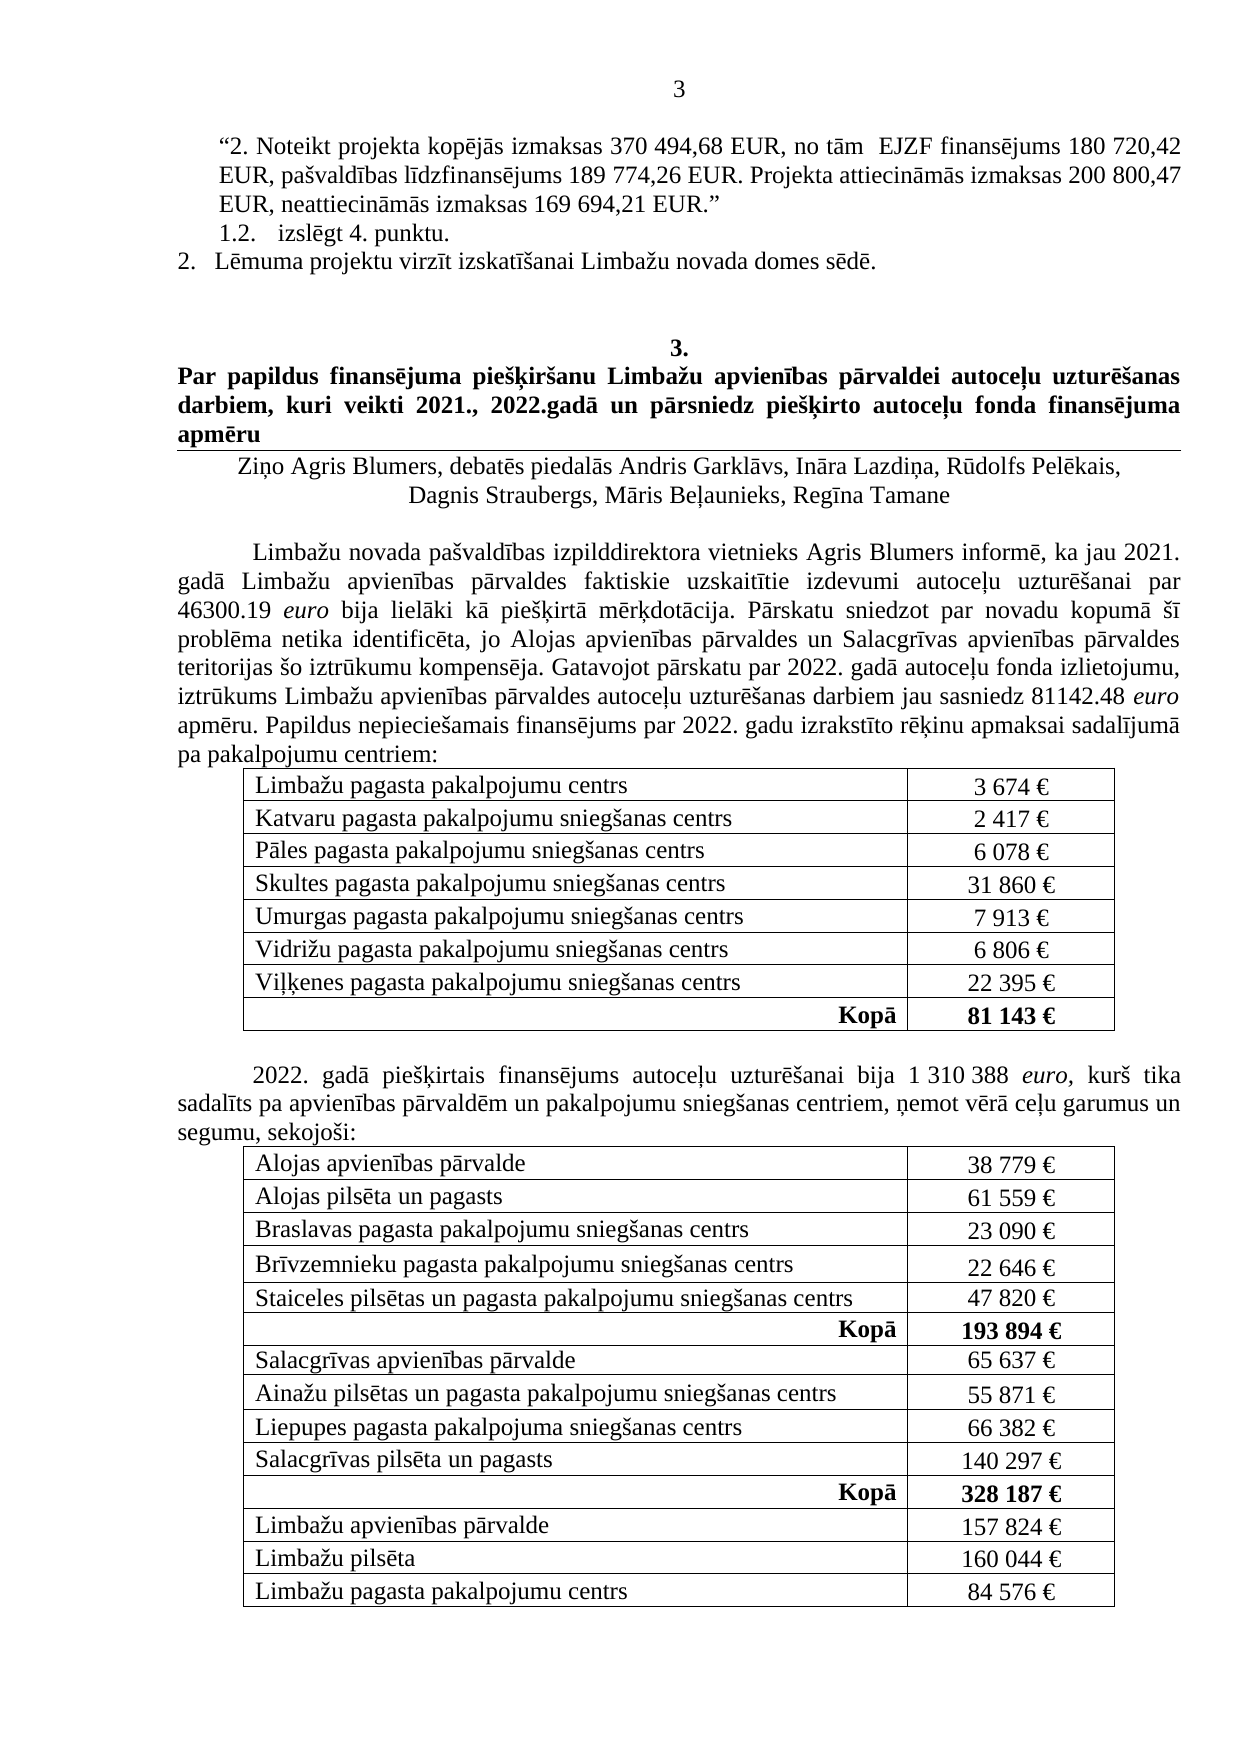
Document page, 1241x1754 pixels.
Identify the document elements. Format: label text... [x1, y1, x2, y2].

table_cell Ainažu pilsētas un pagasta pakalpojumu sniegšanas centrs [244, 1375, 907, 1409]
table_cell 31 860 € [908, 867, 1114, 899]
table_cell Pāles pagasta pakalpojumu sniegšanas centrs [244, 834, 907, 866]
table_cell Skultes pagasta pakalpojumu sniegšanas centrs [244, 867, 907, 899]
table_cell Kopā [244, 998, 907, 1030]
text Ziņo Agris Blumers, debatēs piedalās Andris Garklāvs, Ināra Lazdiņa, Rūdolfs Pelēkais, [177, 451, 1181, 480]
table_cell 65 637 € [908, 1346, 1114, 1374]
text Par papildus finansējuma piešķiršanu Limbažu apvienības pārvaldei autoceļu uzturēšanas darbiem, kuri veikti 2021., 2022.gadā un pārsniedz piešķirto autoceļu fonda finansējuma apmēru [177, 361, 1181, 450]
table_cell 140 297 € [908, 1443, 1114, 1475]
table_cell 23 090 € [908, 1213, 1114, 1244]
table_cell Staiceles pilsētas un pagasta pakalpojumu sniegšanas centrs [244, 1283, 907, 1312]
text Dagnis Straubergs, Māris Beļaunieks, Regīna Tamane [177, 480, 1181, 509]
table_header 38 779 € [908, 1147, 1114, 1179]
text Limbažu novada pašvaldības izpilddirektora vietnieks Agris Blumers informē, ka jau 2021. gadā Limbažu apvienības pārvaldes faktiskie uzskaitītie izdevumi autoceļu uzturēšanai par 46300.19 euro bija lielāki kā piešķirtā mērķdotācija. Pārskatu sniedzot par novadu kopumā šī problēma netika identificēta, jo Alojas apvienības pārvaldes un Salacgrīvas apvienības pārvaldes teritorijas šo iztrūkumu kompensēja. Gatavojot pārskatu par 2022. gadā autoceļu fonda izlietojumu, iztrūkums Limbažu apvienības pārvaldes autoceļu uzturēšanas darbiem jau sasniedz 81142.48 euro apmēru. Papildus nepieciešamais finansējums par 2022. gadu izrakstīto rēķinu apmaksai sadalījumā pa pakalpojumu centriem: [177, 537, 1181, 767]
table_cell Brīvzemnieku pagasta pakalpojumu sniegšanas centrs [244, 1246, 907, 1282]
table_cell 6 078 € [908, 834, 1114, 866]
text 2022. gadā piešķirtais finansējums autoceļu uzturēšanai bija 1 310 388 euro, kurš tika sadalīts pa apvienības pārvaldēm un pakalpojumu sniegšanas centriem, ņemot vērā ceļu garumus un segumu, sekojoši: [177, 1060, 1181, 1146]
table_cell 55 871 € [908, 1375, 1114, 1409]
list Lēmuma projektu virzīt izskatīšanai Limbažu novada domes sēdē. [177, 246, 1181, 275]
table_cell 328 187 € [908, 1476, 1114, 1508]
table_cell 7 913 € [908, 900, 1114, 932]
table_cell 61 559 € [908, 1180, 1114, 1212]
table_cell 2 417 € [908, 801, 1114, 833]
table_cell Kopā [244, 1313, 907, 1344]
table_cell Limbažu apvienības pārvalde [244, 1509, 907, 1541]
table_cell 47 820 € [908, 1283, 1114, 1312]
table_cell Katvaru pagasta pakalpojumu sniegšanas centrs [244, 801, 907, 833]
table_cell Liepupes pagasta pakalpojuma sniegšanas centrs [244, 1410, 907, 1442]
text 3. [177, 333, 1181, 361]
table_cell Salacgrīvas pilsēta un pagasts [244, 1443, 907, 1475]
table_cell 22 646 € [908, 1246, 1114, 1282]
table_cell 157 824 € [908, 1509, 1114, 1541]
table_cell Kopā [244, 1476, 907, 1508]
table_header 3 674 € [908, 769, 1114, 800]
table_cell Vidrižu pagasta pakalpojumu sniegšanas centrs [244, 933, 907, 964]
table_header Alojas apvienības pārvalde [244, 1147, 907, 1179]
table_cell 22 395 € [908, 965, 1114, 997]
text “2. Noteikt projekta kopējās izmaksas 370 494,68 EUR, no tām EJZF finansējums 180 720,42 EUR, pašvaldības līdzfinansējums 189 774,26 EUR. Projekta attiecināmās izmaksas 200 800,47 EUR, neattiecināmās izmaksas 169 694,21 EUR.” [218, 131, 1181, 218]
table_cell Salacgrīvas apvienības pārvalde [244, 1346, 907, 1374]
table_cell Limbažu pilsēta [244, 1542, 907, 1573]
table_cell 160 044 € [908, 1542, 1114, 1573]
table_cell 84 576 € [908, 1574, 1114, 1606]
list izslēgt 4. punktu. [218, 218, 1181, 246]
table_cell Limbažu pagasta pakalpojumu centrs [244, 1574, 907, 1606]
table_header Limbažu pagasta pakalpojumu centrs [244, 769, 907, 800]
table_cell Alojas pilsēta un pagasts [244, 1180, 907, 1212]
table_cell 6 806 € [908, 933, 1114, 964]
table_cell Braslavas pagasta pakalpojumu sniegšanas centrs [244, 1213, 907, 1244]
table_cell Umurgas pagasta pakalpojumu sniegšanas centrs [244, 900, 907, 932]
table_cell Viļķenes pagasta pakalpojumu sniegšanas centrs [244, 965, 907, 997]
table_cell 81 143 € [908, 998, 1114, 1030]
table_cell 193 894 € [908, 1313, 1114, 1344]
table_cell 66 382 € [908, 1410, 1114, 1442]
